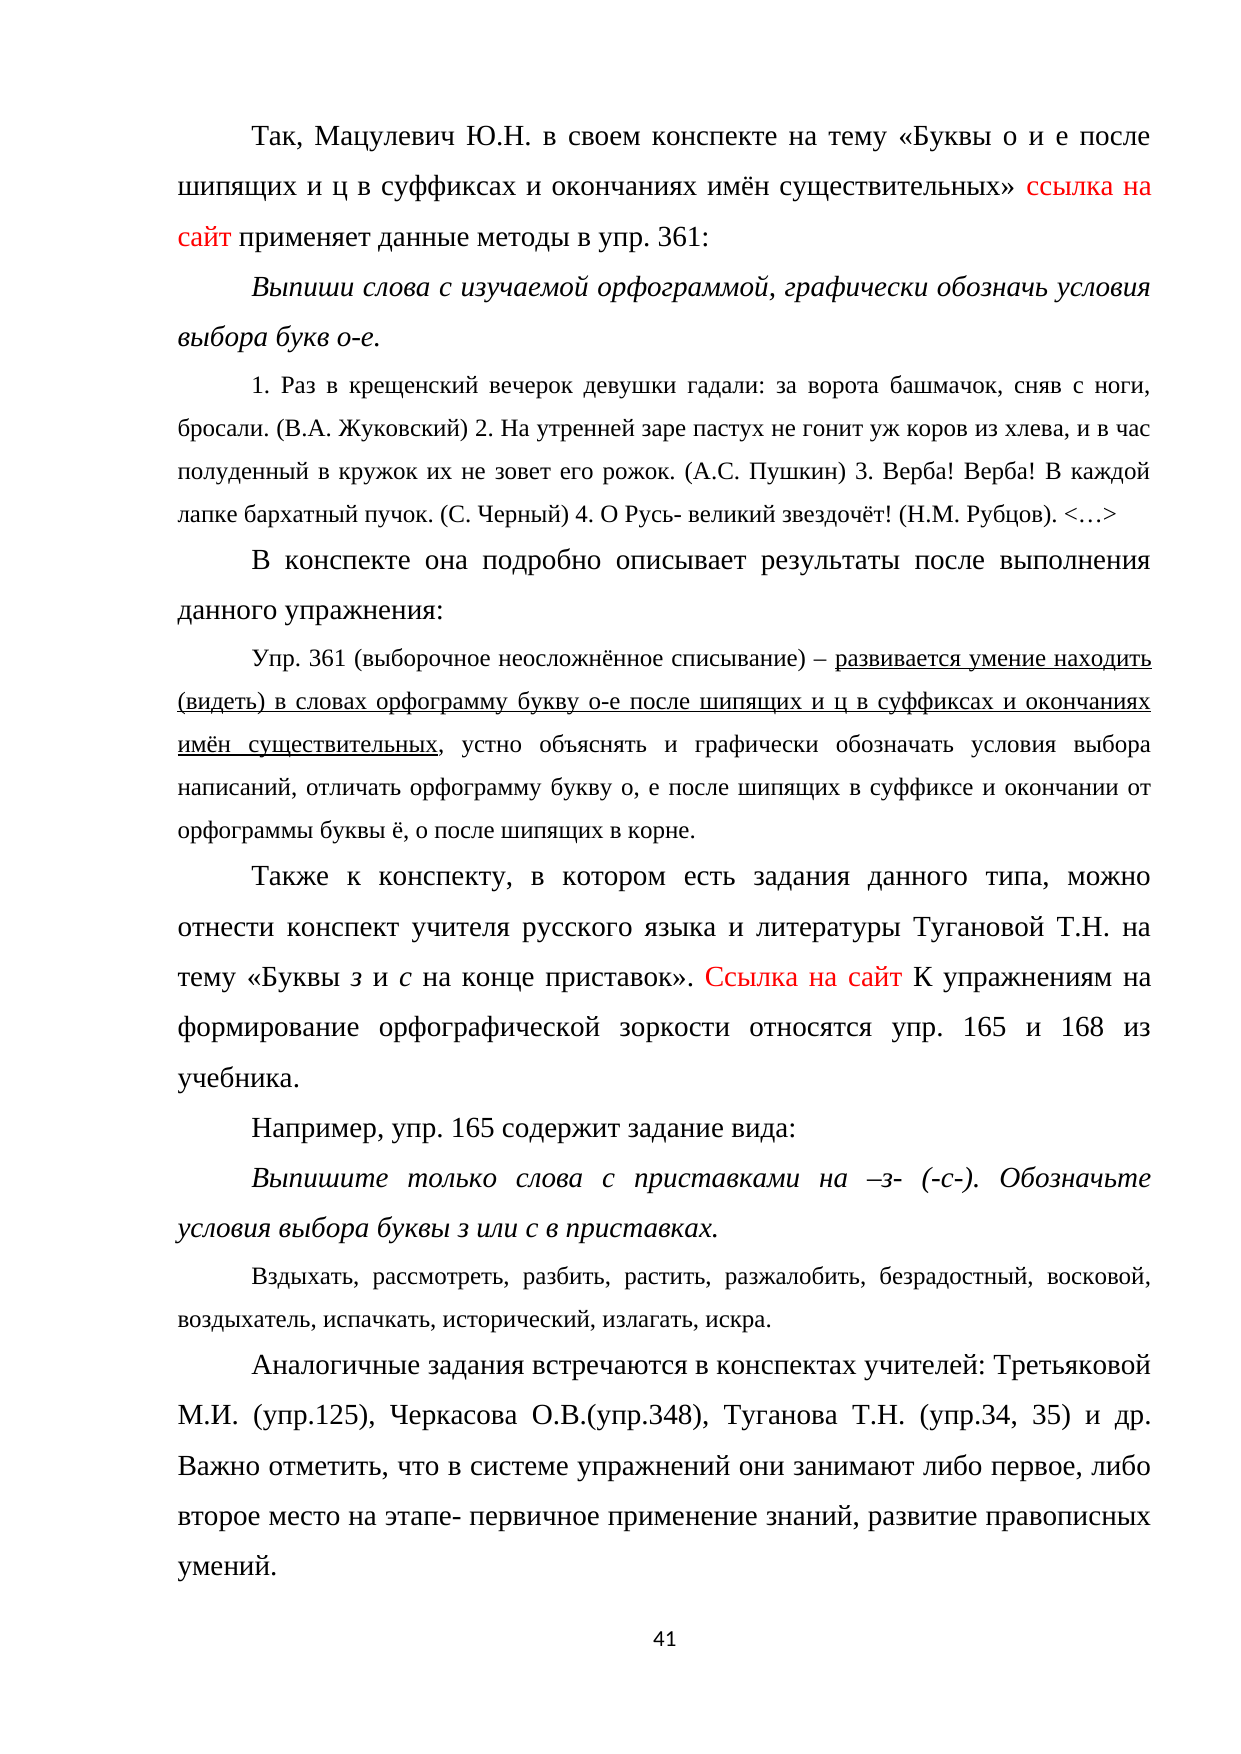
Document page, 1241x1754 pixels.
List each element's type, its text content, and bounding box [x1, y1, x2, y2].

text Выпиши слова с изучаемой орфограммой, графически обозначь условия выбора букв о-е. [177, 269, 1152, 353]
text 1. Раз в крещенский вечерок девушки гадали: за ворота башмачок, сняв с ноги, бросали. (В.А. Жуковский) 2. На утренней заре пастух не гонит уж коров из хлева, и в час полуденный в кружок их не зовет его рожок. (А.С. Пушкин) 3. Верба! Верба! В каждой лапке бархатный пучок. (С. Черный) 4. О Русь- великий звездочёт! (Н.М. Рубцов). <…> [177, 370, 1152, 528]
text Аналогичные задания встречаются в конспектах учителей: Третьяковой М.И. (упр.125), Черкасова О.В.(упр.348), Туганова Т.Н. (упр.34, 35) и др. Важно отметить, что в системе упражнений они занимают либо первое, либо второе место на этапе- первичное применение знаний, развитие правописных умений. [177, 1347, 1152, 1582]
text Упр. 361 (выборочное неосложнённое списывание) – развивается умение находить (видеть) в словах орфограмму­ букву о-е после шипящих и ц в суффиксах и окончаниях имён существительных, устно объяснять и графически обозначать условия выбора написаний, отличать орфограмму­ букву о, е после шипящих в суффиксе и окончании от орфограммы­ буквы ё, о после шипящих в корне. [177, 643, 1152, 844]
text Вздыхать, рассмотреть, разбить, растить, разжалобить, безрадостный, восковой, воздыхатель, испачкать, исторический, излагать, искра. [177, 1261, 1152, 1333]
text В конспекте она подробно описывает результаты после выполнения данного упражнения: [177, 542, 1152, 626]
text Также к конспекту, в котором есть задания данного типа, можно отнести конспект учителя русского языка и литературы Тугановой Т.Н. на тему «Буквы з и с на конце приставок». Ссылка на сайт К упражнениям на формирование орфографической зоркости относятся упр. 165 и 168 из учебника. [177, 858, 1152, 1093]
text Например, упр. 165 содержит задание вида: [177, 1110, 1152, 1143]
text Так, Мацулевич Ю.Н. в своем конспекте на тему «Буквы о и е после шипящих и ц в суффиксах и окончаниях имён существительных» ссылка на сайт применяет данные методы в упр. 361: [177, 118, 1152, 252]
text Выпишите только слова с приставками на –з- (-с-). Обозначьте условия выбора буквы з или с в приставках. [177, 1160, 1152, 1244]
